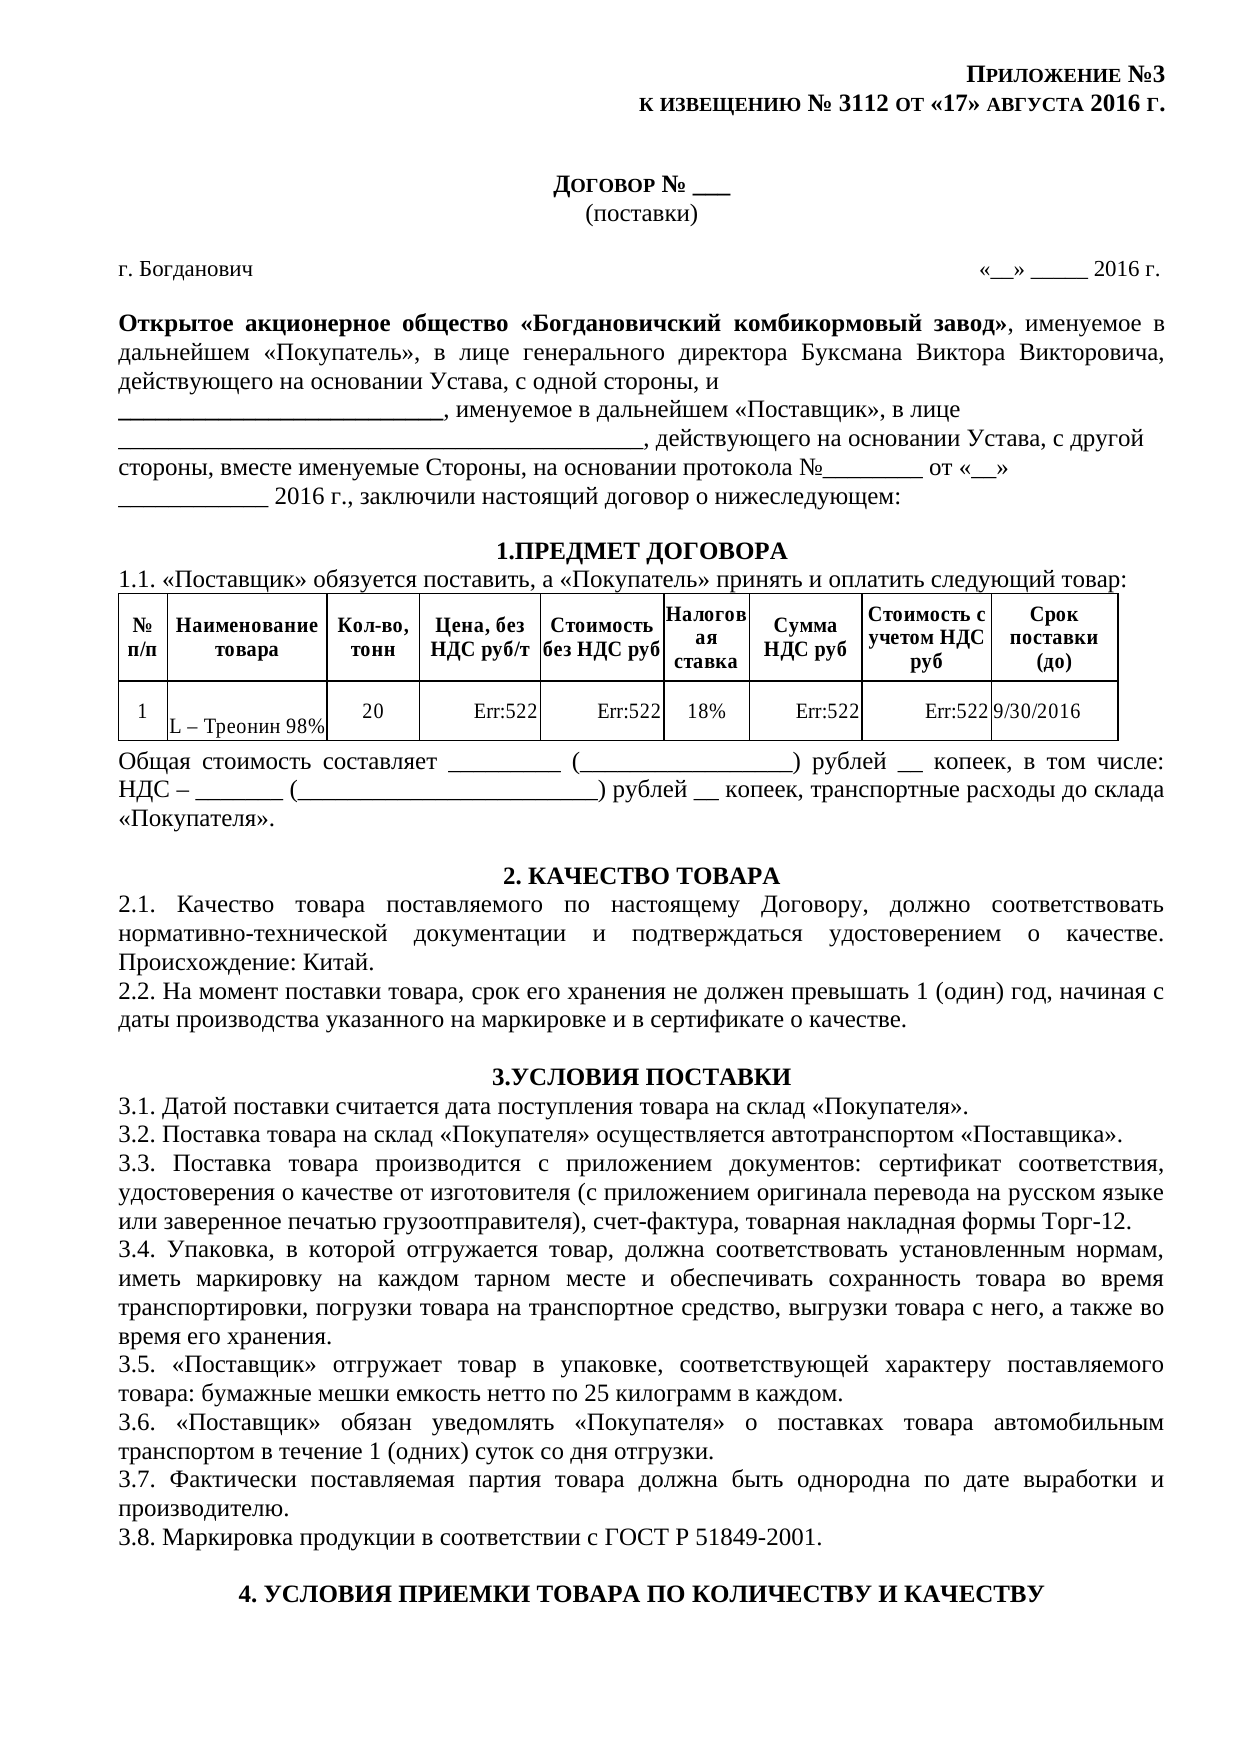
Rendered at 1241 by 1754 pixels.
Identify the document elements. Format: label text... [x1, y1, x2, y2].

text 1.1. «Поставщик» обязуется поставить, а «Покупатель» принять и оплатить следующий товар: [118, 564, 1165, 593]
text 3.7. Фактически поставляемая партия товара должна быть однородна по дате выработки и производителю. [118, 1464, 1165, 1522]
text 2.2. На момент поставки товара, срок его хранения не должен превышать 1 (один) год, начиная с даты производства указанного на маркировке и в сертификате о качестве. [118, 976, 1165, 1033]
text (поставки) [118, 198, 1165, 227]
text 2. КАЧЕСТВО ТОВАРА [118, 861, 1165, 889]
text Договор № ___ [118, 169, 1165, 198]
text Общая стоимость составляет _________ (_________________) рублей __ копеек, в том числе: НДС – _______ (________________________) рублей __ копеек, транспортные расходы до склада «Покупателя». [118, 593, 1165, 832]
text г. Богданович «__» _____ 2016 г. [118, 256, 1165, 282]
text 3.УСЛОВИЯ ПОСТАВКИ [118, 1062, 1165, 1091]
text 3.3. Поставка товара производится с приложением документов: сертификат соответствия, удостоверения о качестве от изготовителя (с приложением оригинала перевода на русском языке или заверенное печатью грузоотправителя), счет-фактура, товарная накладная формы Торг-12. [118, 1148, 1165, 1234]
text __________________________, именуемое в дальнейшем «Поставщик», в лице __________________________________________, действующего на основании Устава, с другой стороны, вместе именуемые Стороны, на основании протокола №________ от «__» ____________ 2016 г., заключили настоящий договор о нижеследующем: [118, 394, 1165, 509]
text Открытое акционерное общество «Богдановичский комбикормовый завод», именуемое в дальнейшем «Покупатель», в лице генерального директора Буксмана Виктора Викторовича, действующего на основании Устава, с одной стороны, и [118, 308, 1165, 394]
text 3.4. Упаковка, в которой отгружается товар, должна соответствовать установленным нормам, иметь маркировку на каждом тарном месте и обеспечивать сохранность товара во время транспортировки, погрузки товара на транспортное средство, выгрузки товара с него, а также во время его хранения. [118, 1234, 1165, 1349]
text 3.8. Маркировка продукции в соответствии с ГОСТ Р 51849-2001. [118, 1522, 1165, 1551]
text 4. УСЛОВИЯ ПРИЕМКИ ТОВАРА ПО КОЛИЧЕСТВУ И КАЧЕСТВУ [118, 1579, 1165, 1608]
text 3.1. Датой поставки считается дата поступления товара на склад «Покупателя». [118, 1091, 1165, 1119]
text 3.2. Поставка товара на склад «Покупателя» осуществляется автотранспортом «Поставщика». [118, 1119, 1165, 1148]
text 2.1. Качество товара поставляемого по настоящему Договору, должно соответствовать нормативно-технической документации и подтверждаться удостоверением о качестве. Происхождение: Китай. [118, 889, 1165, 976]
text 3.5. «Поставщик» отгружает товар в упаковке, соответствующей характеру поставляемого товара: бумажные мешки емкость нетто по 25 килограмм в каждом. [118, 1349, 1165, 1407]
text 1.Предмет договора [118, 536, 1165, 564]
text 3.6. «Поставщик» обязан уведомлять «Покупателя» о поставках товара автомобильным транспортом в течение 1 (одних) суток со дня отгрузки. [118, 1407, 1165, 1464]
